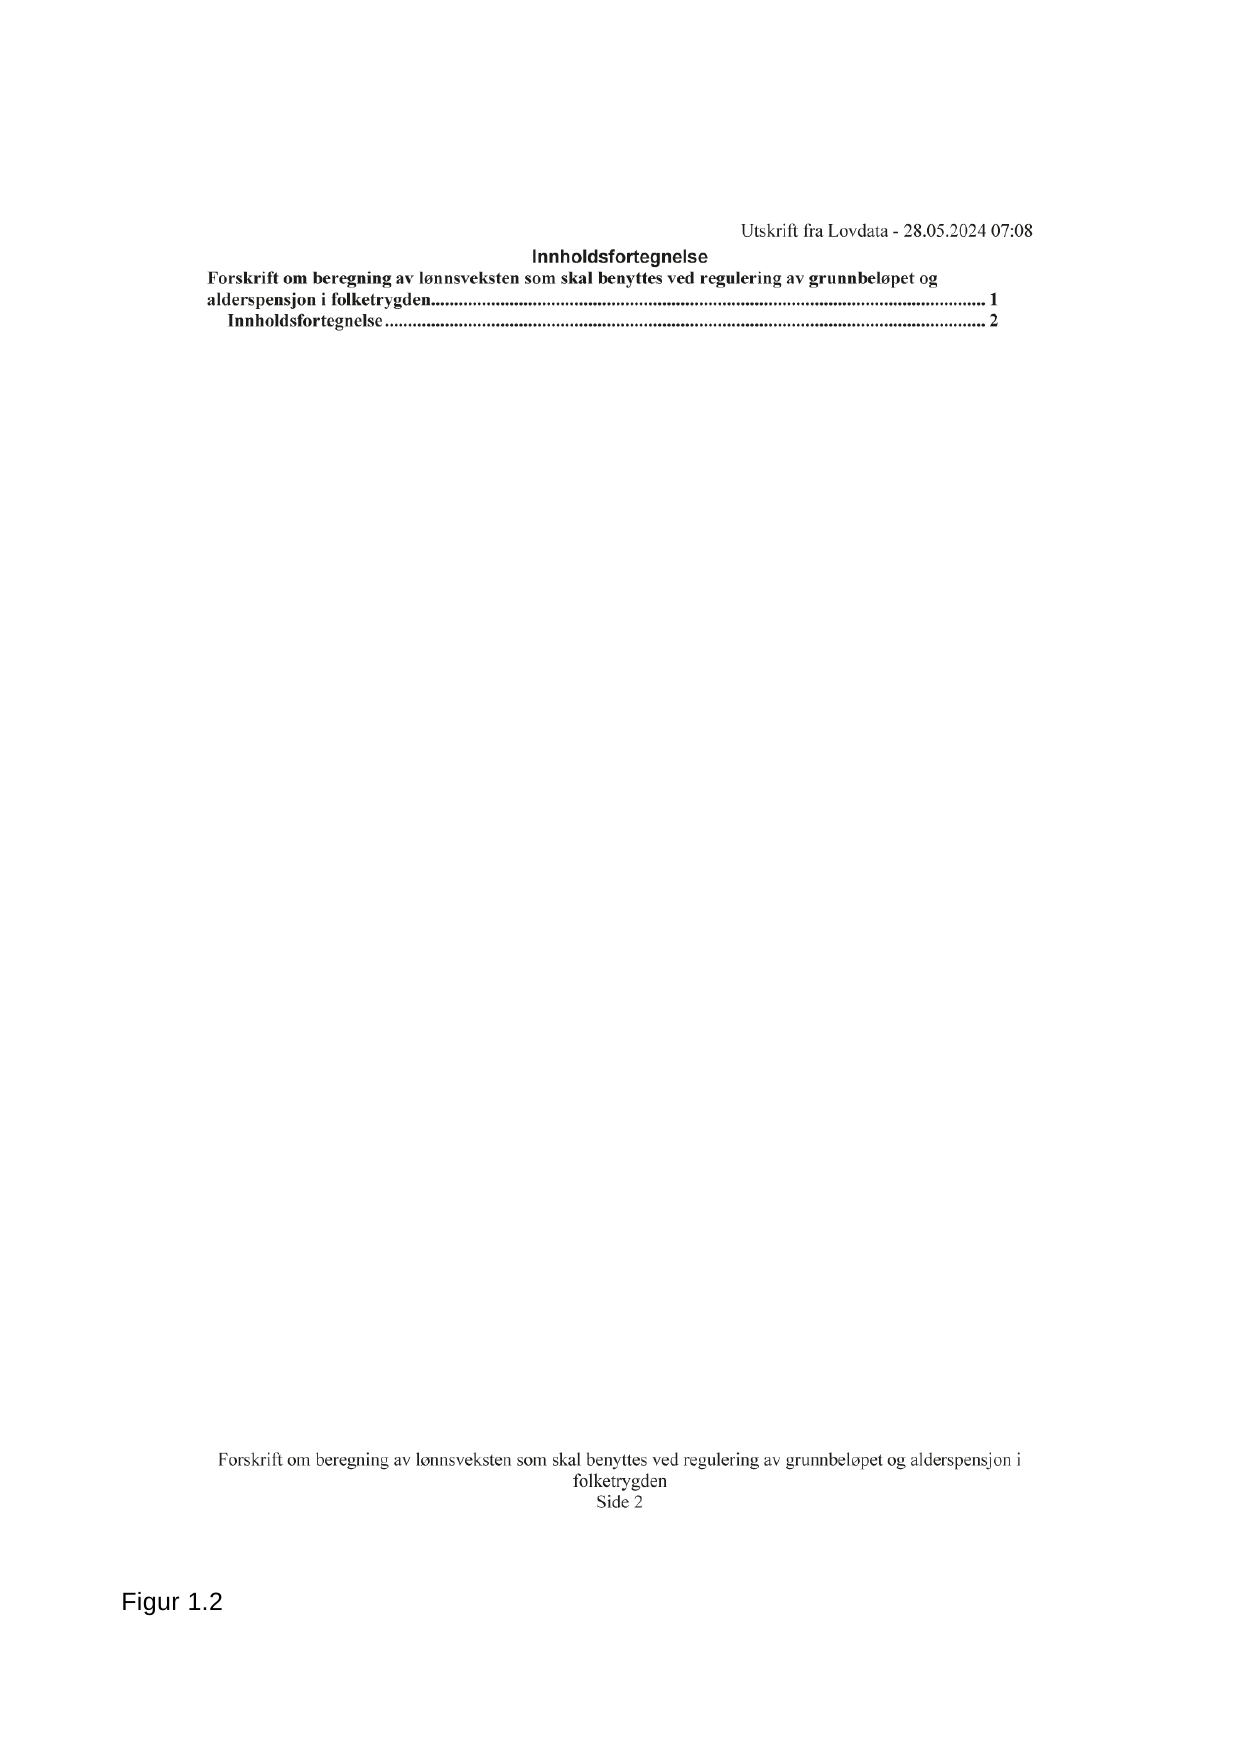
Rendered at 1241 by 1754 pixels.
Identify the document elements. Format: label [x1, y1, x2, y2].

picture [121, 159, 1118, 1571]
